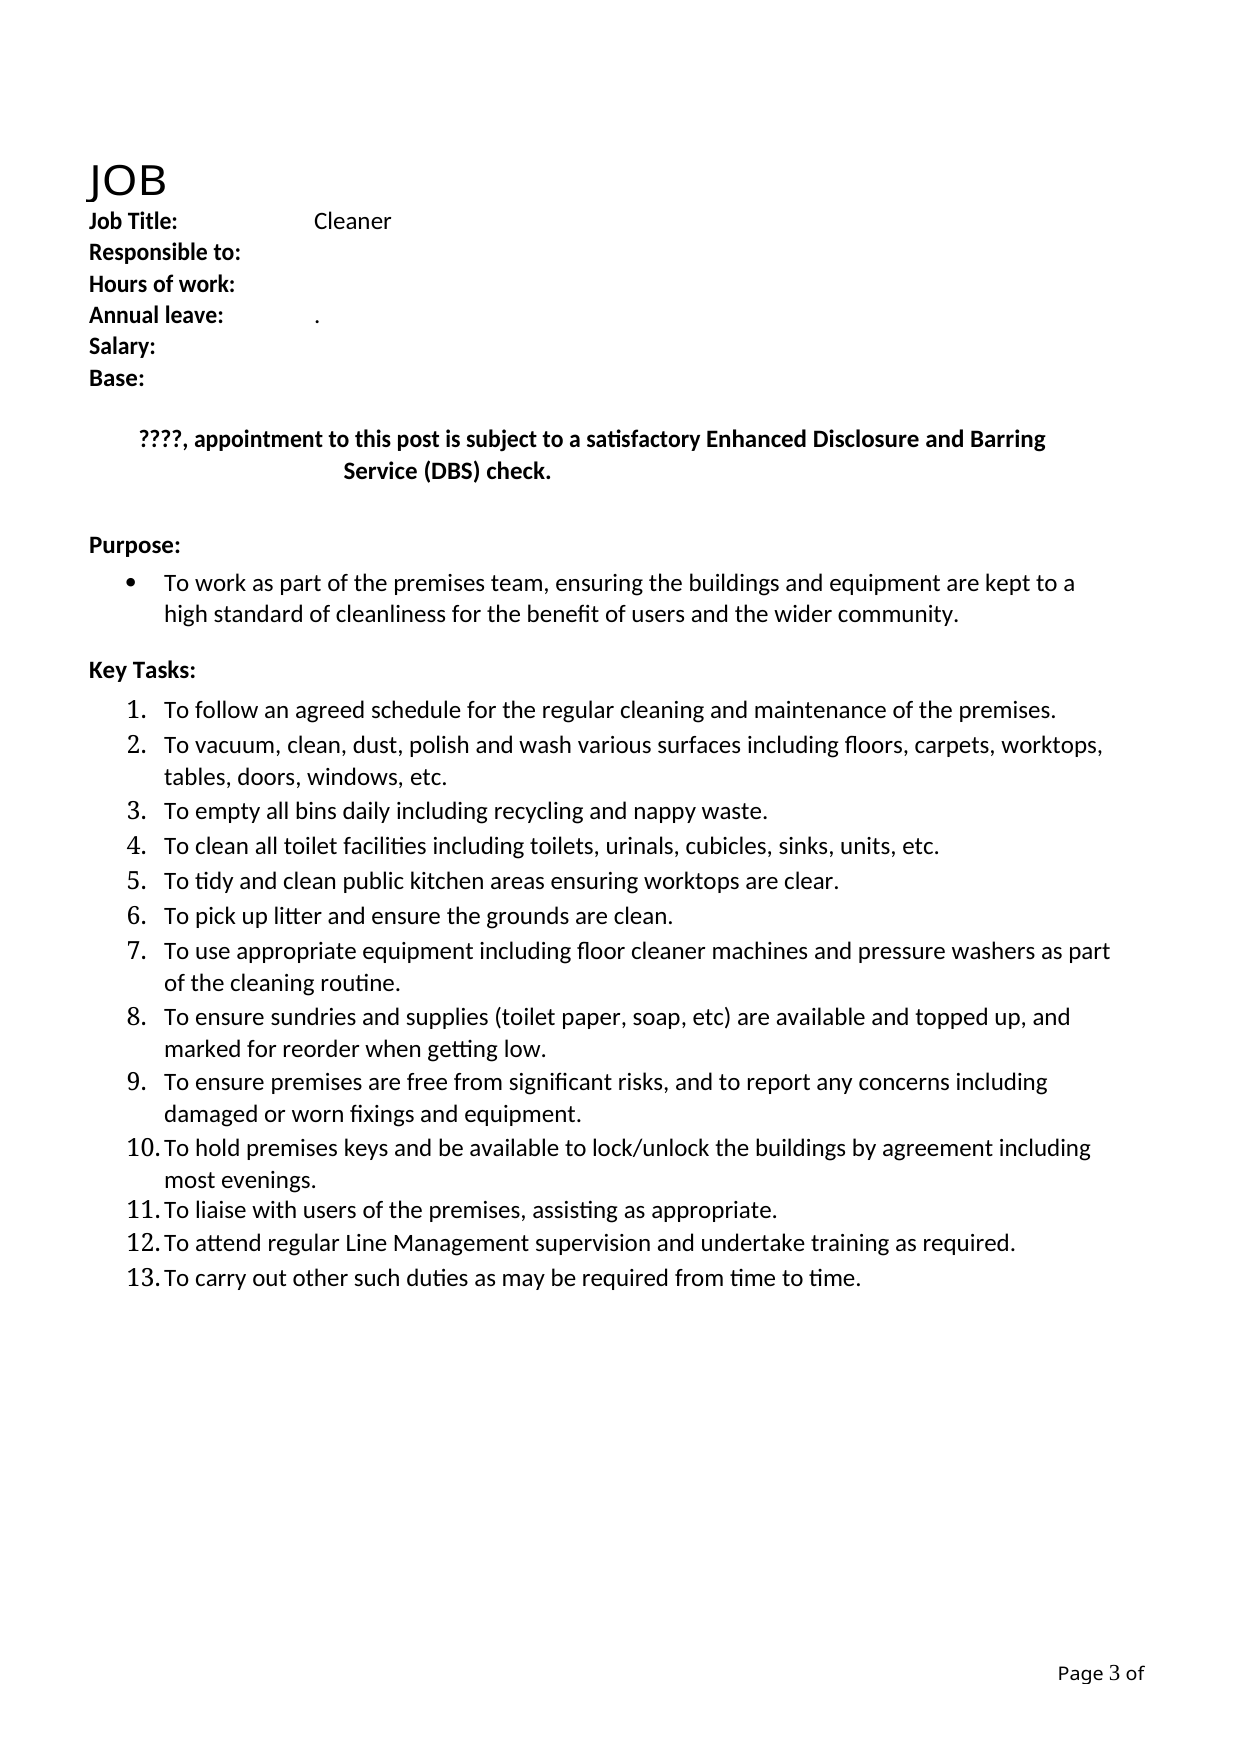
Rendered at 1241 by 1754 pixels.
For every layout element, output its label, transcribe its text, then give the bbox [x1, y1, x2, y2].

list To follow an agreed schedule for the regular cleaning and maintenance of the premises. [126, 692, 1163, 726]
subtitle ????, appointment to this post is subject to a satisfactory Enhanced Disclosure and Barring Service (DBS) check. [138, 423, 1104, 486]
list To work as part of the premises team, ensuring the buildings and equipment are kept to a high standard of cleanliness for the benefit of users and the wider community. [126, 567, 1117, 628]
text Hours of work: [89, 268, 1163, 298]
list To carry out other such duties as may be required from time to time. [126, 1260, 1163, 1294]
text Salary: [89, 330, 1163, 361]
list To empty all bins daily including recycling and nappy waste. [126, 793, 1163, 827]
list To use appropriate equipment including floor cleaner machines and pressure washers as part of the cleaning routine. [126, 932, 1112, 998]
list To vacuum, clean, dust, polish and wash various surfaces including floors, carpets, worktops, tables, doors, windows, etc. [126, 727, 1150, 792]
list To liaise with users of the premises, assisting as appropriate. [126, 1196, 1163, 1224]
list To ensure sundries and supplies (toilet paper, soap, etc) are available and topped up, and marked for reorder when getting low. [126, 998, 1113, 1063]
list To pick up litter and ensure the grounds are clean. [126, 898, 1163, 932]
text Base: [89, 362, 1163, 393]
list To ensure premises are free from significant risks, and to report any concerns including damaged or worn fixings and equipment. [126, 1064, 1098, 1129]
text Responsible to: [89, 237, 1163, 267]
list To tidy and clean public kitchen areas ensuring worktops are clear. [126, 862, 1163, 897]
list To clean all toilet facilities including toilets, urinals, cubicles, sinks, units, etc. [126, 827, 1163, 861]
list To hold premises keys and be available to lock/unlock the buildings by agreement including most evenings. [126, 1129, 1144, 1195]
text Job Title: Cleaner [89, 205, 1163, 236]
text Key Tasks: [89, 654, 1163, 684]
text Purpose: [89, 530, 1163, 560]
list To attend regular Line Management supervision and undertake training as required. [126, 1225, 1163, 1259]
text Annual leave: . [89, 299, 1163, 330]
